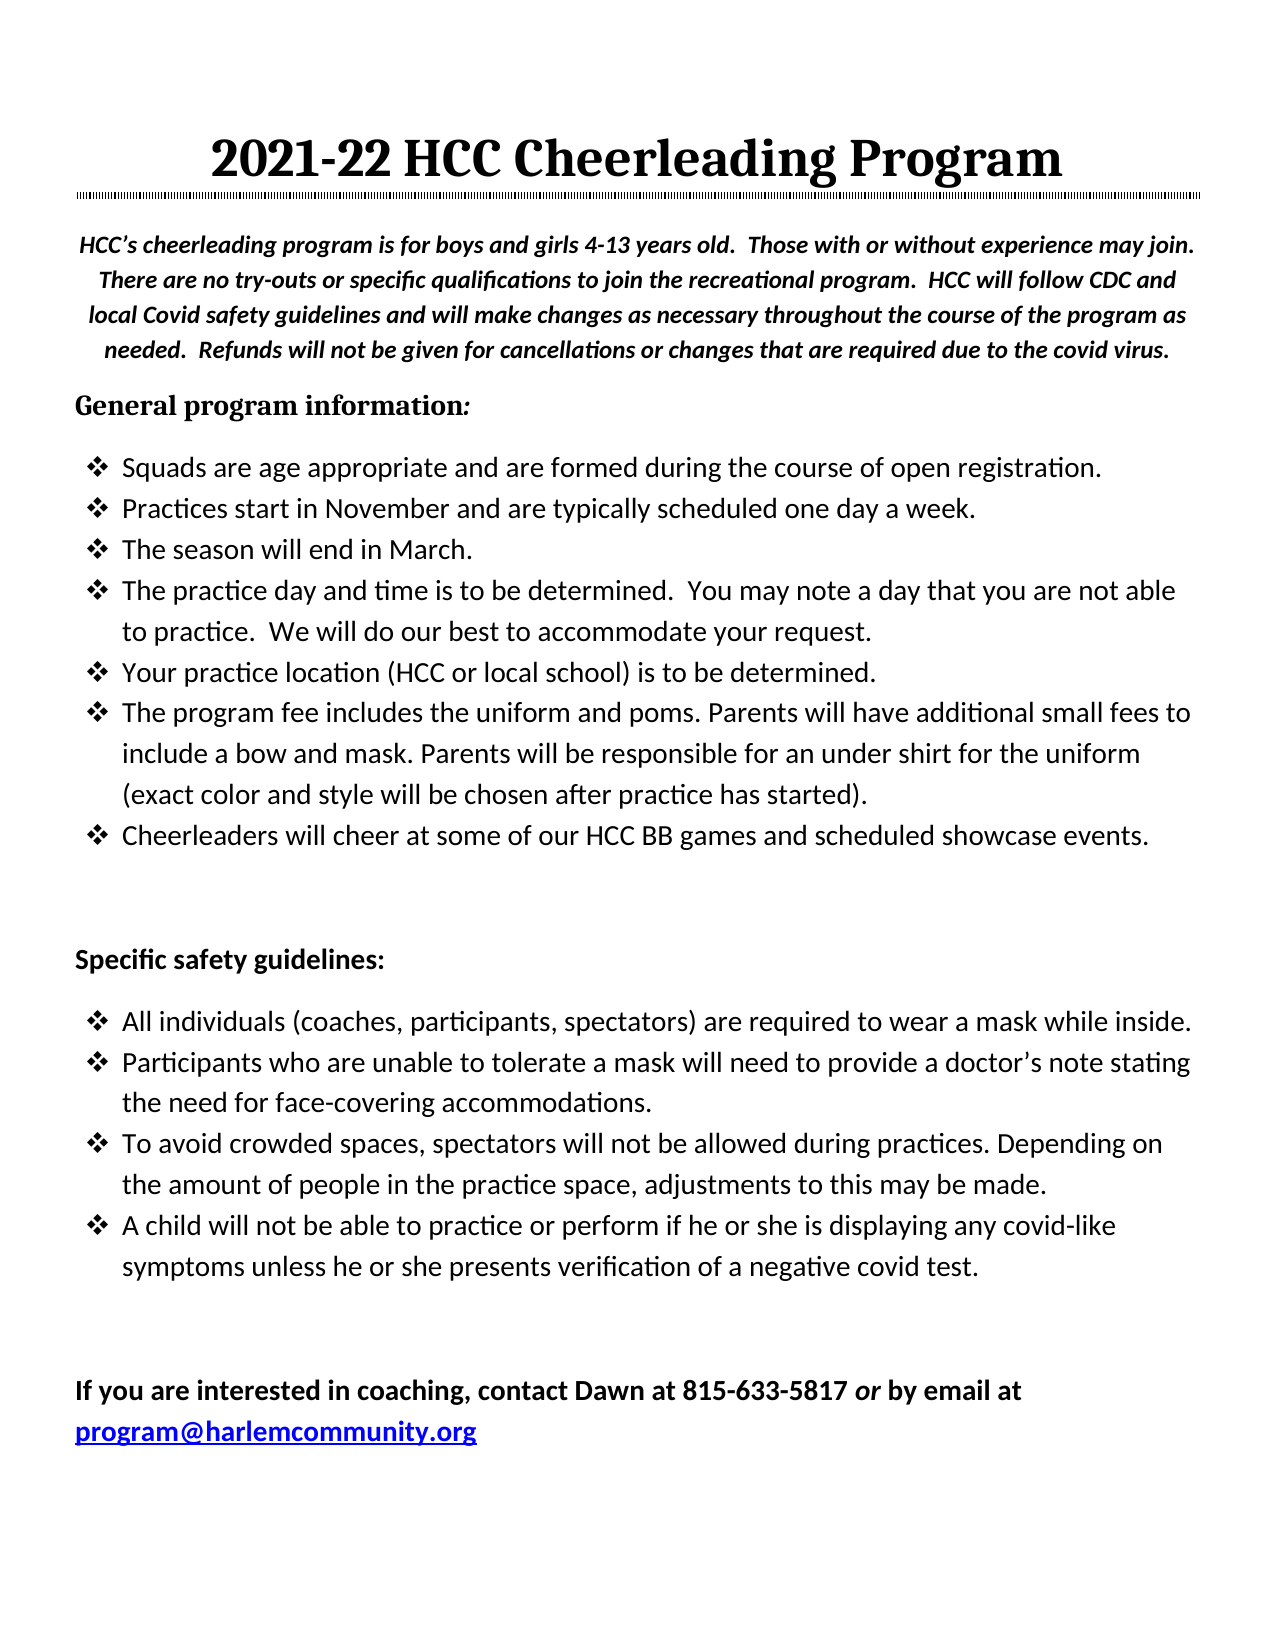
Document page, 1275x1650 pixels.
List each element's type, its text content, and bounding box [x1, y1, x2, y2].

list Participants who are unable to tolerate a mask will need to provide a doctor’s note stating the need for face-covering accommodations. [84, 1044, 1200, 1120]
list A child will not be able to practice or perform if he or she is displaying any covid-like symptoms unless he or she presents verification of a negative covid test. [84, 1207, 1200, 1284]
text 2021-22 HCC Cheerleading Program [75, 128, 1200, 199]
list All individuals (coaches, participants, spectators) are required to wear a mask while inside. [84, 1003, 1200, 1038]
text Specific safety guidelines: [75, 941, 1200, 977]
list Squads are age appropriate and are formed during the course of open registration. [84, 449, 1200, 484]
list The program fee includes the uniform and poms. Parents will have additional small fees to include a bow and mask. Parents will be responsible for an under shirt for the uniform (exact color and style will be chosen after practice has started). [84, 694, 1200, 812]
list Cheerleaders will cheer at some of our HCC BB games and scheduled showcase events. [84, 817, 1200, 853]
list The season will end in March. [84, 531, 1200, 566]
text If you are interested in coaching, contact Dawn at 815-633-5817 or by email at program@harlemcommunity.org [75, 1372, 1200, 1448]
text HCC’s cheerleading program is for boys and girls 4-13 years old. Those with or without experience may join. There are no try-outs or specific qualifications to join the recreational program. HCC will follow CDC and local Covid safety guidelines and will make changes as necessary throughout the course of the program as needed. Refunds will not be given for cancellations or changes that are required due to the covid virus. [75, 229, 1200, 364]
list Practices start in November and are typically scheduled one day a week. [84, 490, 1200, 526]
list To avoid crowded spaces, spectators will not be allowed during practices. Depending on the amount of people in the practice space, adjustments to this may be made. [84, 1126, 1200, 1202]
list Your practice location (HCC or local school) is to be determined. [84, 654, 1200, 689]
list The practice day and time is to be determined. You may note a day that you are not able to practice. We will do our best to accommodate your request. [84, 572, 1200, 648]
text General program information: [75, 389, 1200, 423]
